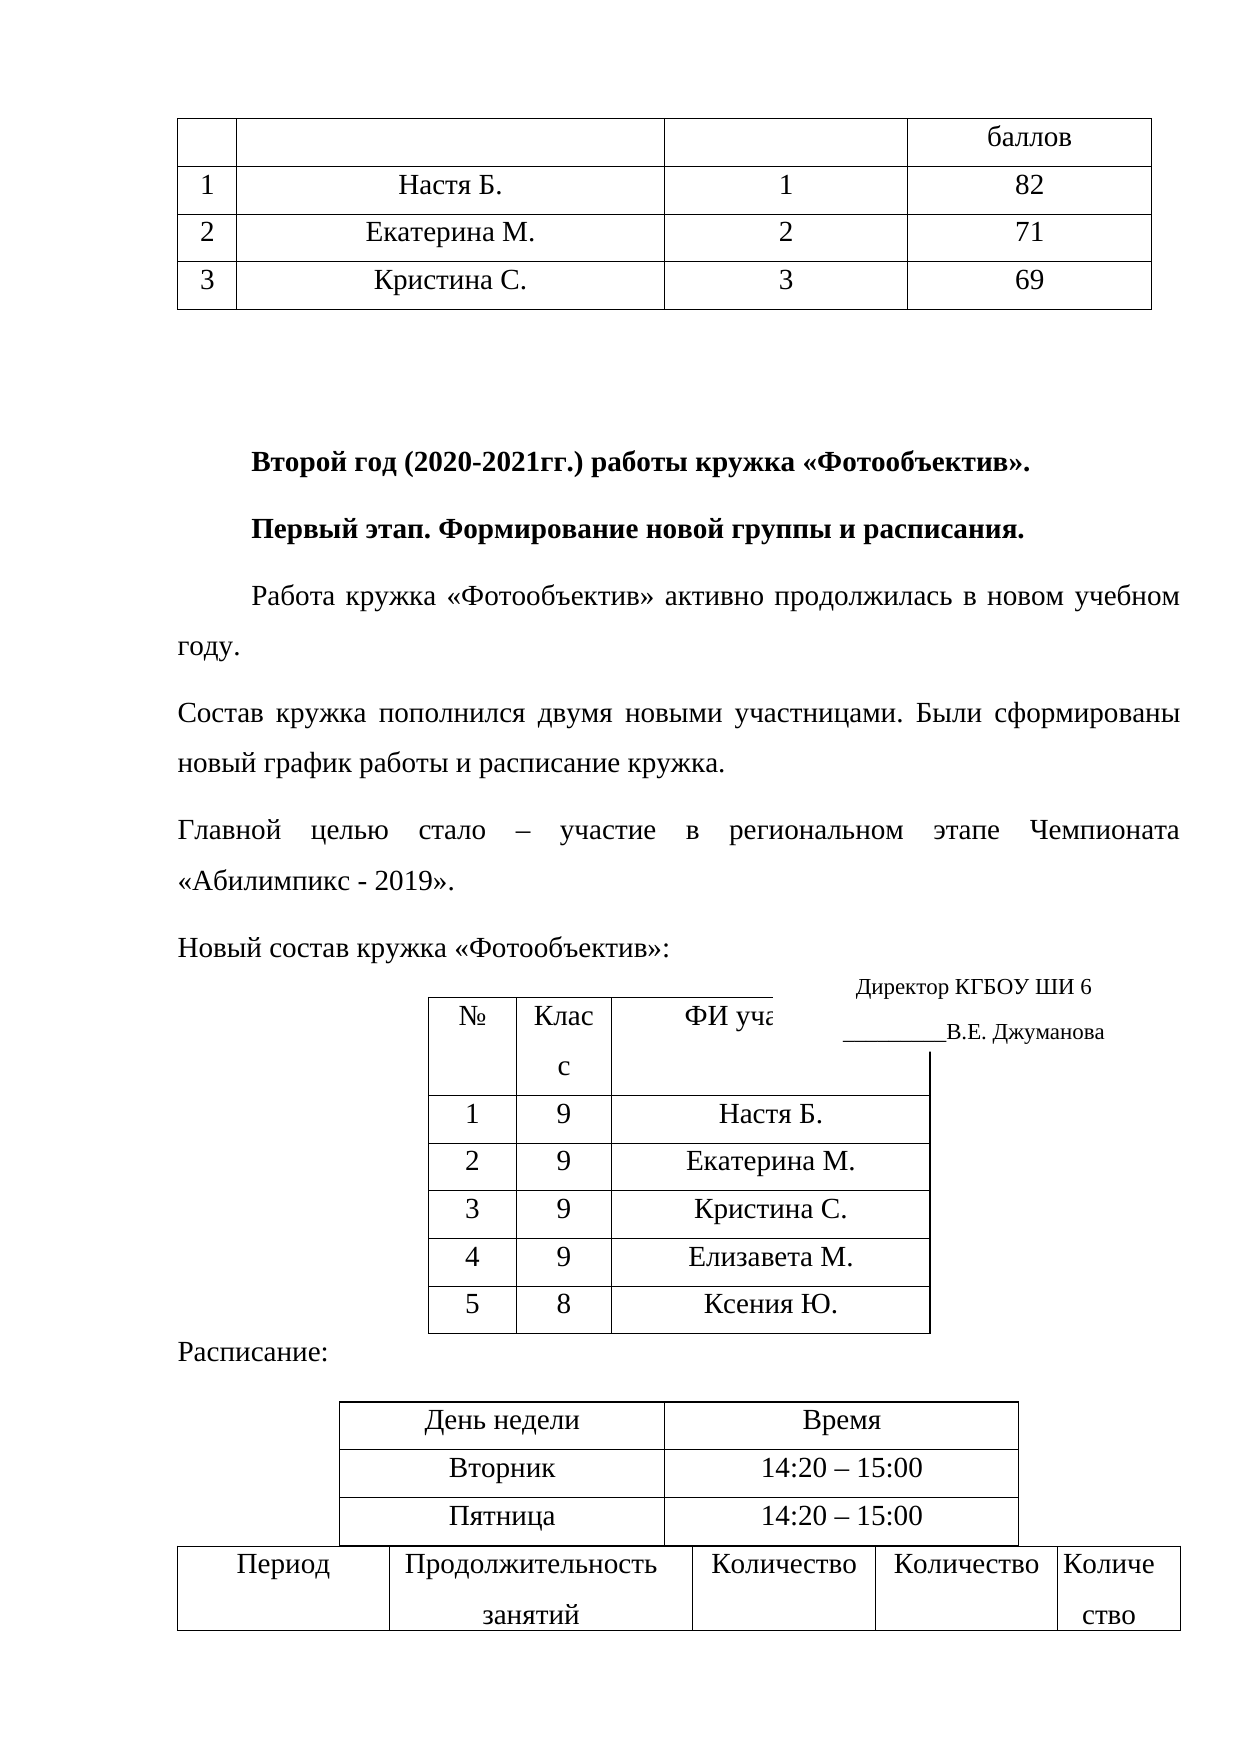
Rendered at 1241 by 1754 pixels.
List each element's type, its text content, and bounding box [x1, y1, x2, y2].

table_cell 9 [517, 1239, 611, 1286]
text Работа кружка «Фотообъектив» активно продолжилась в новом учебном году. [177, 578, 1181, 662]
table_cell 3 [665, 262, 907, 309]
table_cell 82 [908, 167, 1151, 213]
table_cell 9 [517, 1144, 611, 1190]
table_cell 69 [908, 262, 1151, 309]
text Состав кружка пополнился двумя новыми участницами. Были сформированы новый график работы и расписание кружка. [177, 695, 1181, 779]
table_cell 1 [178, 167, 236, 213]
table_cell 2 [178, 215, 236, 261]
table_header День недели [340, 1403, 664, 1449]
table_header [693, 1547, 875, 1630]
table_header ФИ [237, 119, 664, 166]
text Новый состав кружка «Фотообъектив»: [177, 930, 1181, 963]
table_header Период [178, 1547, 389, 1630]
table_cell 71 [908, 215, 1151, 261]
table_cell Екатерина М. [612, 1144, 929, 1190]
table_cell 14:20 – 15:00 [665, 1450, 1018, 1497]
table_cell 8 [517, 1287, 611, 1333]
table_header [390, 1547, 692, 1630]
text Первый этап. Формирование новой группы и расписания. [177, 511, 1181, 544]
table_cell 3 [429, 1191, 516, 1238]
table_cell Настя Б. [237, 167, 664, 213]
table_cell 4 [429, 1239, 516, 1286]
text Второй год (2020-2021гг.) работы кружка «Фотообъектив». [177, 444, 1181, 477]
table_cell 9 [517, 1096, 611, 1142]
table_cell Кристина С. [612, 1191, 929, 1238]
table_cell Ксения Ю. [612, 1287, 929, 1333]
table_cell 9 [517, 1191, 611, 1238]
table_cell 1 [665, 167, 907, 213]
table_cell 2 [665, 215, 907, 261]
table_header Место [665, 119, 907, 166]
table_cell 3 [178, 262, 236, 309]
table_cell Пятница [340, 1498, 664, 1544]
table_header Время [665, 1403, 1018, 1449]
text Расписание: [177, 1334, 1181, 1368]
table_cell 14:20 – 15:00 [665, 1498, 1018, 1544]
table_header ФИ учащихся [612, 998, 929, 1095]
table_cell 1 [429, 1096, 516, 1142]
table_header № [178, 119, 236, 166]
text Главной целью стало – участие в региональном этапе Чемпионата «Абилимпикс - 2019». [177, 812, 1181, 896]
table_cell Елизавета М. [612, 1239, 929, 1286]
table_cell Вторник [340, 1450, 664, 1497]
table_header Количество баллов [908, 119, 1151, 166]
table_cell 2 [429, 1144, 516, 1190]
table_cell Екатерина М. [237, 215, 664, 261]
table_header Класс [517, 998, 611, 1095]
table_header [876, 1547, 1057, 1630]
table_header № [429, 998, 516, 1095]
table_cell Кристина С. [237, 262, 664, 309]
table_header Количество недель [1058, 1547, 1180, 1630]
table_cell 5 [429, 1287, 516, 1333]
table_cell Настя Б. [612, 1096, 929, 1142]
